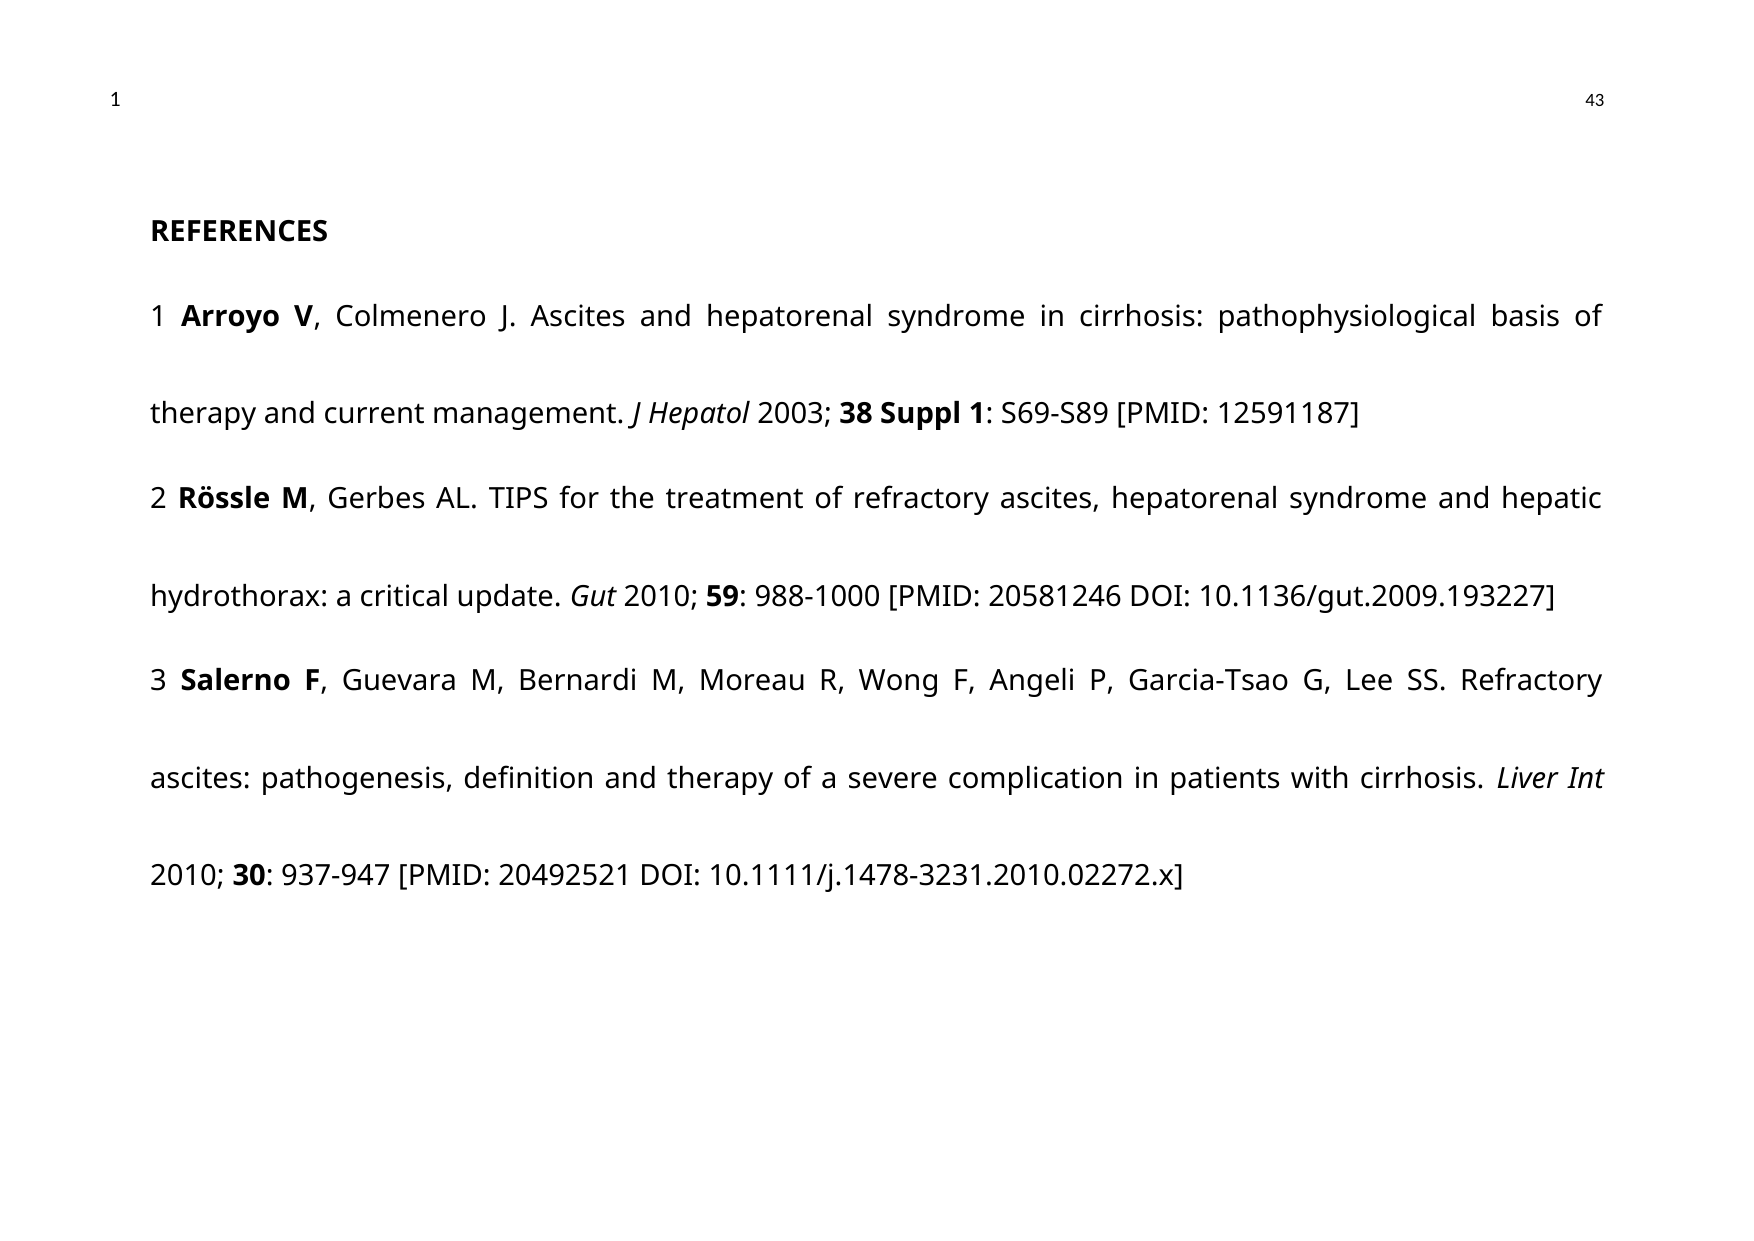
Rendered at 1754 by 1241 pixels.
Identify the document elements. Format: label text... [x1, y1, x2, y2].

text 1 Arroyo V, Colmenero J. Ascites and hepatorenal syndrome in cirrhosis: pathophysiological basis of therapy and current management. J Hepatol 2003; 38 Suppl 1: S69-S89 [PMID: 12591187] [150, 282, 1604, 445]
text 3 Salerno F, Guevara M, Bernardi M, Moreau R, Wong F, Angeli P, Garcia-Tsao G, Lee SS. Refractory ascites: pathogenesis, definition and therapy of a severe complication in patients with cirrhosis. Liver Int 2010; 30: 937-947 [PMID: 20492521 DOI: 10.1111/j.1478-3231.2010.02272.x] [150, 647, 1604, 907]
text REFERENCES [150, 198, 1604, 263]
text 2 Rössle M, Gerbes AL. TIPS for the treatment of refractory ascites, hepatorenal syndrome and hepatic hydrothorax: a critical update. Gut 2010; 59: 988-1000 [PMID: 20581246 DOI: 10.1136/gut.2009.193227] [150, 465, 1604, 627]
